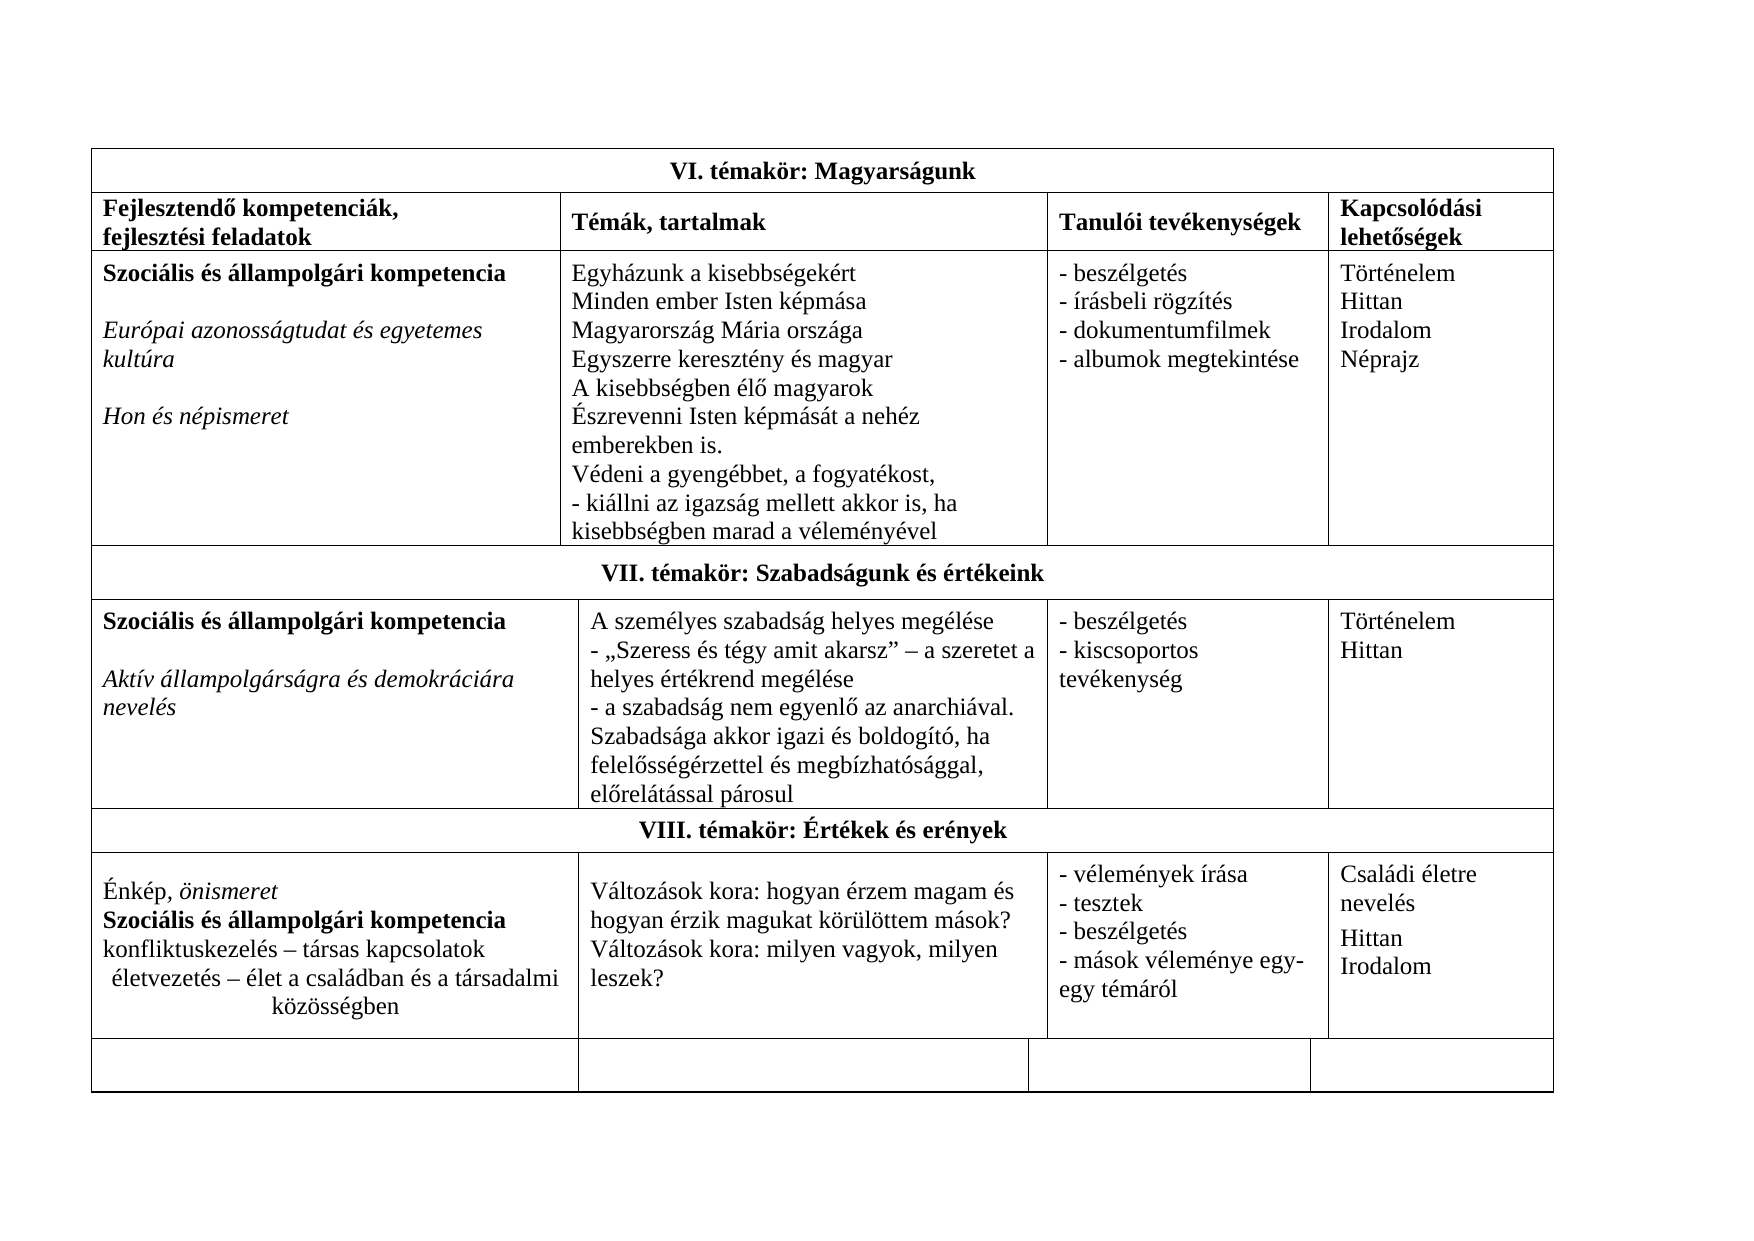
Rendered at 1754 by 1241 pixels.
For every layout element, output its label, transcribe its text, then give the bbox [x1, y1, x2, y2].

table_cell [1029, 1039, 1310, 1091]
table_cell Egyházunk a kisebbségekért Minden ember Isten képmása Magyarország Mária országa Egyszerre keresztény és magyar A kisebbségben élő magyarok Észrevenni Isten képmását a nehéz emberekben is. Védeni a gyengébbet, a fogyatékost, - kiállni az igazság mellett akkor is, ha kisebbségben marad a véleményével [561, 251, 1047, 545]
table_cell VIII. témakör: Értékek és erények [92, 809, 1553, 852]
table_cell [92, 1039, 578, 1091]
table_cell Szociális és állampolgári kompetencia Aktív állampolgárságra és demokráciára nevelés [92, 600, 578, 807]
table_cell Történelem Hittan Irodalom Néprajz [1329, 251, 1553, 545]
table_cell Énkép, önismeret Szociális és állampolgári kompetencia konfliktuskezelés – társas kapcsolatok életvezetés – élet a családban és a társadalmi közösségben [92, 853, 578, 1038]
table_cell Kapcsolódási lehetőségek [1329, 193, 1553, 250]
table_cell Tanulói tevékenységek [1048, 193, 1328, 250]
table_cell Szociális és állampolgári kompetencia Európai azonosságtudat és egyetemes kultúra Hon és népismeret [92, 251, 560, 545]
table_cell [579, 1039, 1028, 1091]
table_cell - vélemények írása - tesztek - beszélgetés - mások véleménye egy-egy témáról [1048, 853, 1328, 1038]
table_cell Családi életre nevelés Hittan Irodalom [1329, 853, 1553, 1038]
table_cell [1311, 1039, 1553, 1091]
table_cell - beszélgetés - írásbeli rögzítés - dokumentumfilmek - albumok megtekintése [1048, 251, 1328, 545]
table_cell Fejlesztendő kompetenciák, fejlesztési feladatok [92, 193, 560, 250]
table_cell A személyes szabadság helyes megélése - „Szeress és tégy amit akarsz” – a szeretet a helyes értékrend megélése - a szabadság nem egyenlő az anarchiával. Szabadsága akkor igazi és boldogító, ha felelősségérzettel és megbízhatósággal, előrelátással párosul [579, 600, 1047, 807]
table_cell Történelem Hittan [1329, 600, 1553, 807]
table_cell - beszélgetés - kiscsoportos tevékenység [1048, 600, 1328, 807]
table_cell VII. témakör: Szabadságunk és értékeink [92, 546, 1553, 599]
table_cell Változások kora: hogyan érzem magam és hogyan érzik magukat körülöttem mások? Változások kora: milyen vagyok, milyen leszek? [579, 853, 1047, 1038]
table_cell Témák, tartalmak [561, 193, 1047, 250]
table_header VI. témakör: Magyarságunk [92, 149, 1553, 192]
